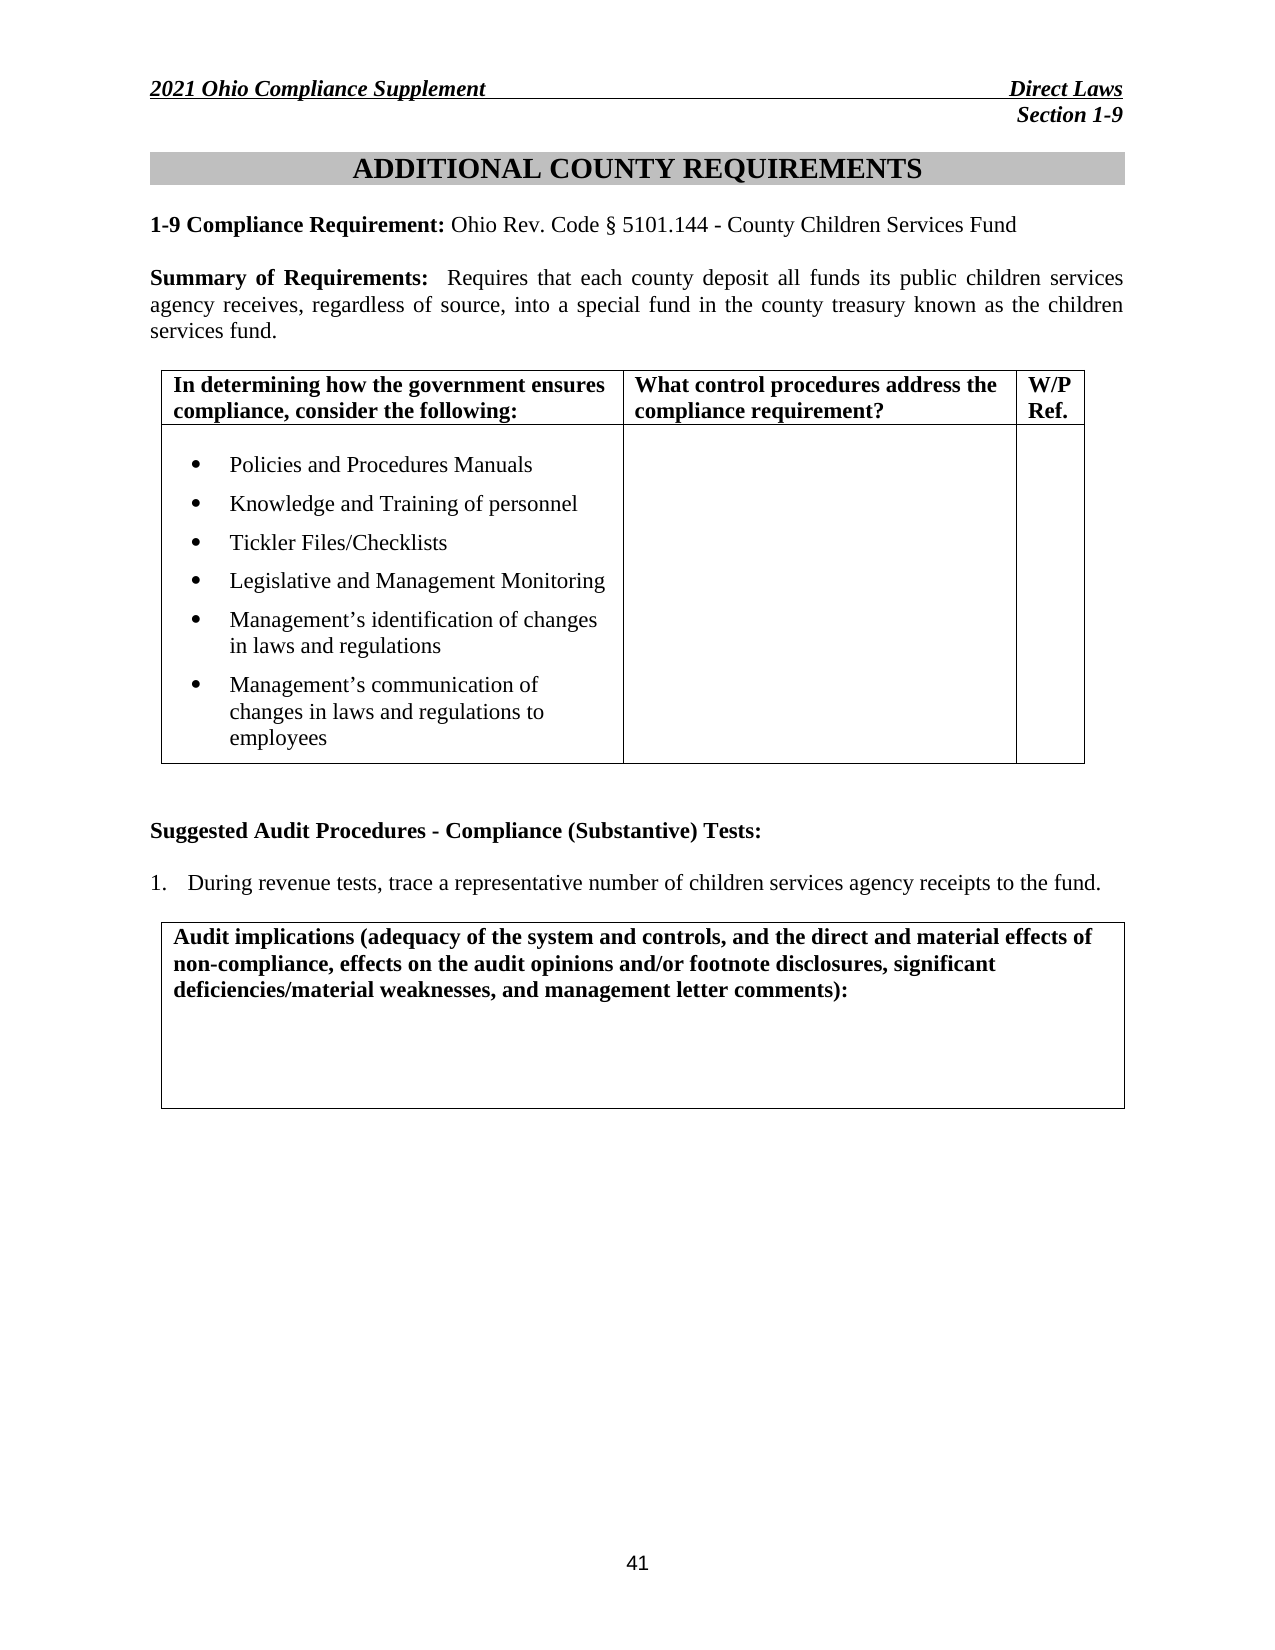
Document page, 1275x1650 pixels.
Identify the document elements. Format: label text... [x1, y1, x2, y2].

table_cell [1017, 425, 1084, 763]
table_cell Policies and Procedures Manuals Knowledge and Training of personnel Tickler Files/Checklists Legislative and Management Monitoring Management’s identification of changes in laws and regulations Management’s communication of changes in laws and regulations to employees [162, 425, 623, 763]
table_header What control procedures address the compliance requirement? [624, 371, 1016, 423]
table_cell [624, 425, 1016, 763]
subtitle ADDITIONAL COUNTY REQUIREMENTS [150, 152, 1125, 185]
text Summary of Requirements: Requires that each county deposit all funds its public children services agency receives, regardless of source, into a special fund in the county treasury known as the children services fund. [150, 264, 1125, 343]
list During revenue tests, trace a representative number of children services agency receipts to the fund. [150, 869, 1125, 896]
text Suggested Audit Procedures - Compliance (Substantive) Tests: [150, 817, 1125, 843]
table_header Audit implications (adequacy of the system and controls, and the direct and material effects of non-compliance, effects on the audit opinions and/or footnote disclosures, significant deficiencies/material weaknesses, and management letter comments): [162, 923, 1124, 1108]
subtitle 1-9 Compliance Requirement: Ohio Rev. Code § 5101.144 - County Children Services Fund [150, 212, 1125, 238]
table_header In determining how the government ensures compliance, consider the following: [162, 371, 623, 423]
table_header W/P Ref. [1017, 371, 1084, 423]
